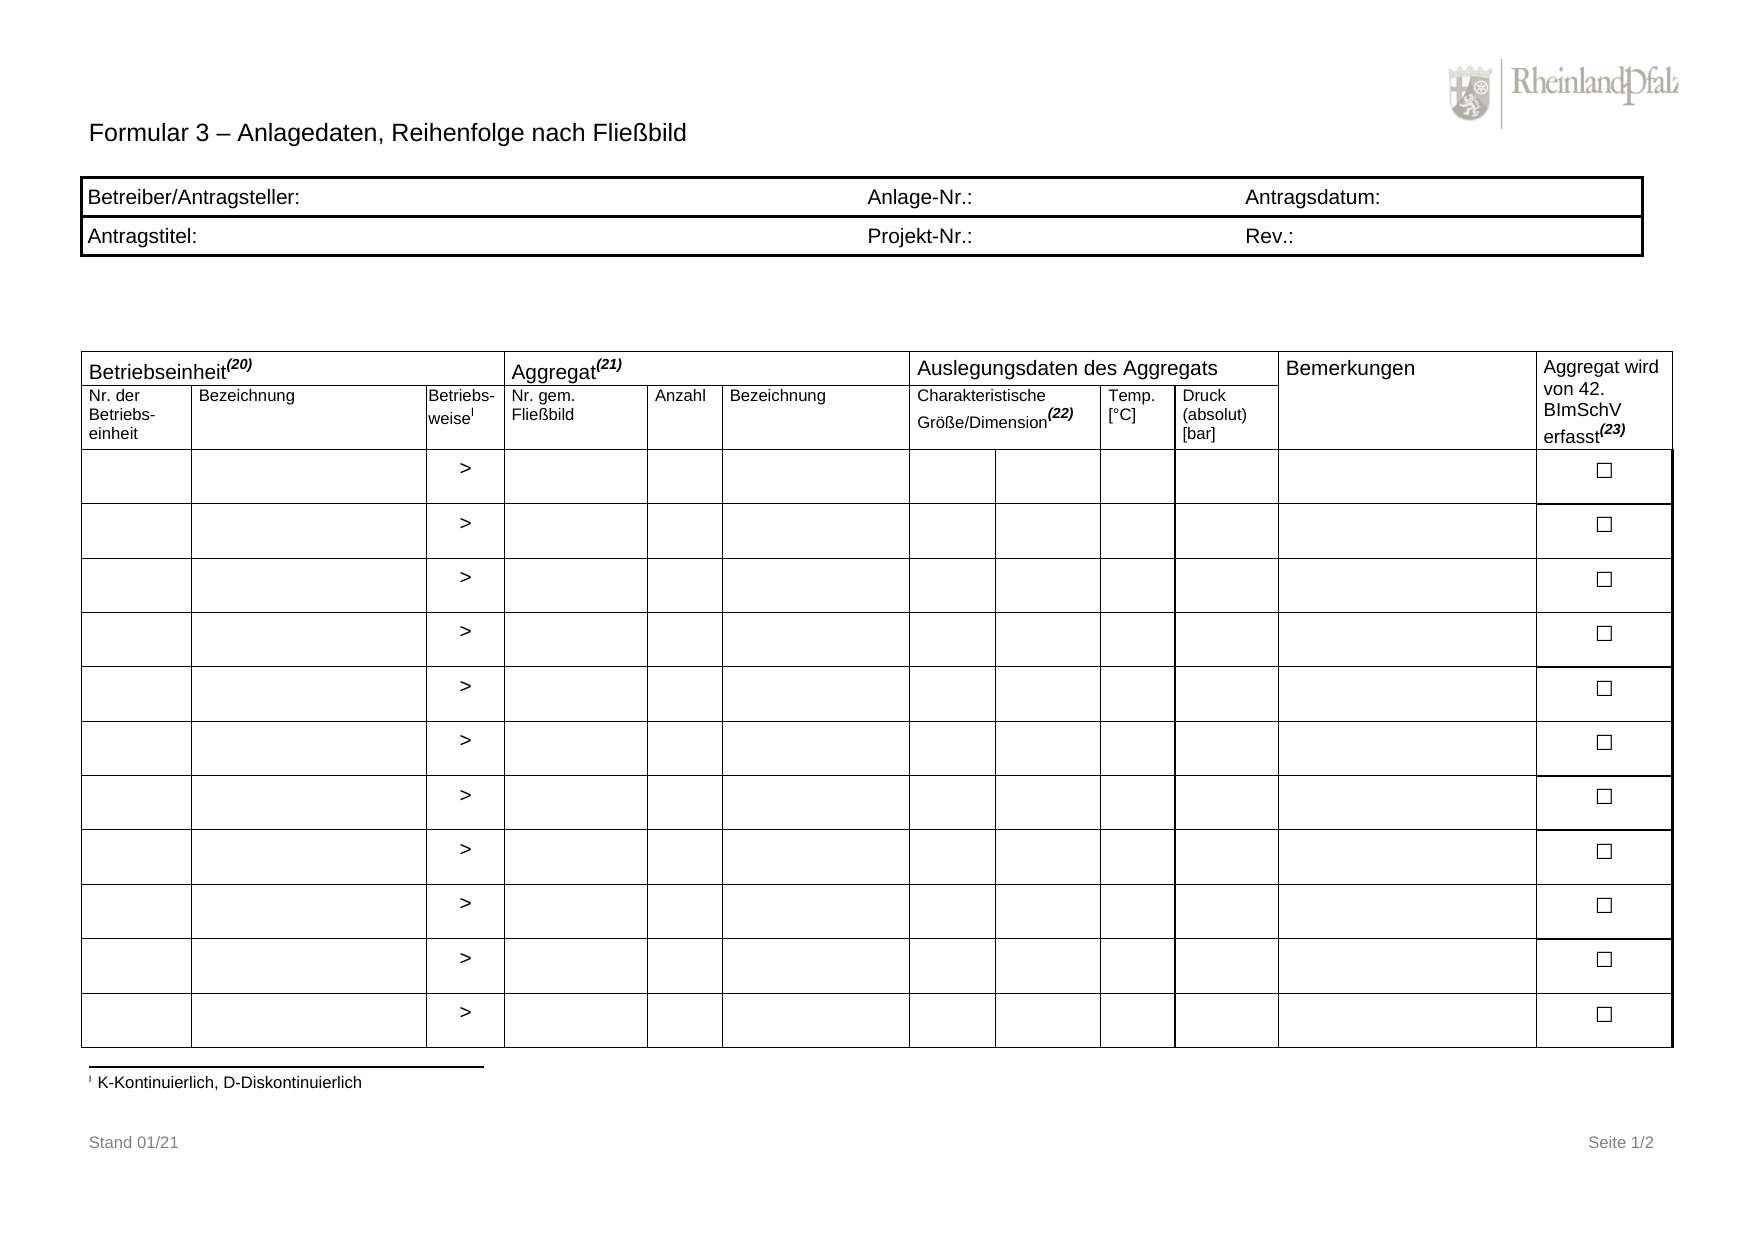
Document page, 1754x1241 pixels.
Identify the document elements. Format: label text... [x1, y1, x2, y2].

table_cell [1176, 830, 1278, 884]
table_cell [648, 722, 722, 775]
table_cell [996, 994, 1100, 1047]
table_cell [505, 613, 647, 666]
table_cell [996, 504, 1100, 557]
table_cell [910, 667, 995, 721]
table_cell [996, 450, 1100, 503]
table_cell [1176, 776, 1278, 829]
table_cell [1101, 722, 1174, 775]
table_cell [1537, 668, 1671, 721]
table_cell [1279, 613, 1536, 666]
table_cell [427, 559, 504, 612]
table_cell [1176, 722, 1278, 775]
table_cell [505, 994, 647, 1047]
table_cell [996, 613, 1100, 666]
table_cell [1537, 613, 1671, 666]
table_cell [82, 830, 191, 884]
table_cell [996, 559, 1100, 612]
table_cell [505, 450, 647, 503]
table_cell [1101, 667, 1174, 721]
table_cell Nr. gem. Fließbild [505, 386, 647, 449]
table_cell [192, 667, 426, 721]
table_cell [1537, 450, 1671, 503]
table_cell [192, 830, 426, 884]
table_cell [723, 939, 909, 992]
table_cell [192, 504, 426, 557]
table_cell [1537, 885, 1671, 938]
table_cell [505, 722, 647, 775]
table_header Aggregat wird von 42. BImSchV erfasst(23) [1537, 352, 1672, 449]
table_cell [427, 994, 504, 1047]
table_cell [910, 613, 995, 666]
table_cell [427, 722, 504, 775]
table_cell [1176, 504, 1278, 557]
table_header Betriebseinheit(20) [82, 352, 504, 384]
table_cell Betriebs-weise [427, 386, 504, 449]
table_cell [192, 939, 426, 992]
table_cell Temp. [°C] [1101, 386, 1174, 449]
table_cell [1279, 504, 1536, 557]
table_cell [1101, 939, 1174, 992]
table_cell [192, 885, 426, 938]
table_cell [427, 885, 504, 938]
table_cell [910, 722, 995, 775]
table_cell [996, 830, 1100, 884]
table_cell Druck (absolut) [bar] [1176, 386, 1278, 449]
table_cell [996, 885, 1100, 938]
table_cell [648, 939, 722, 992]
table_cell [1101, 559, 1174, 612]
table_cell [723, 885, 909, 938]
table_cell [648, 613, 722, 666]
table_cell [82, 722, 191, 775]
table_cell [505, 885, 647, 938]
table_cell [723, 776, 909, 829]
table_cell [1101, 830, 1174, 884]
table_cell [427, 776, 504, 829]
table_cell [1101, 504, 1174, 557]
table_cell [910, 450, 995, 503]
table_cell [1537, 722, 1671, 775]
table_cell [910, 830, 995, 884]
table_cell [192, 776, 426, 829]
table_cell [648, 830, 722, 884]
table_cell [1279, 939, 1536, 992]
table_cell [723, 450, 909, 503]
table_cell [1537, 559, 1671, 612]
table_cell [1537, 940, 1671, 992]
table_cell [192, 613, 426, 666]
table_cell [910, 776, 995, 829]
table_cell [723, 667, 909, 721]
table_cell [192, 450, 426, 503]
table_cell [427, 830, 504, 884]
table_cell [505, 667, 647, 721]
table_cell [192, 722, 426, 775]
table_cell [648, 994, 722, 1047]
table_cell [1101, 885, 1174, 938]
table_cell [648, 885, 722, 938]
table_cell [723, 613, 909, 666]
table_cell [82, 450, 191, 503]
table_cell [1537, 777, 1671, 829]
table_cell [996, 667, 1100, 721]
table_cell [648, 776, 722, 829]
table_cell [82, 885, 191, 938]
table_cell [1176, 559, 1278, 612]
table_cell Bezeichnung [723, 386, 909, 449]
table_cell Nr. der Betriebs-einheit [82, 386, 191, 449]
table_cell [910, 504, 995, 557]
table_cell [996, 939, 1100, 992]
table_cell [1279, 450, 1536, 503]
table_cell [427, 939, 504, 992]
table_cell Bezeichnung [192, 386, 426, 449]
table_header Bemerkungen [1279, 352, 1536, 449]
table_cell [723, 722, 909, 775]
table_cell [1101, 776, 1174, 829]
table_cell [723, 559, 909, 612]
table_cell [648, 667, 722, 721]
table_cell [1176, 613, 1278, 666]
table_cell [723, 994, 909, 1047]
table_cell [648, 559, 722, 612]
table_header Auslegungsdaten des Aggregats [910, 352, 1278, 384]
table_cell [82, 939, 191, 992]
table_cell [505, 776, 647, 829]
table_cell [82, 504, 191, 557]
table_cell [427, 504, 504, 557]
table_cell [1101, 450, 1174, 503]
table_cell [427, 613, 504, 666]
table_cell [723, 830, 909, 884]
table_cell [910, 885, 995, 938]
table_cell [1279, 776, 1536, 829]
table_cell [82, 559, 191, 612]
table_cell [505, 939, 647, 992]
table_cell [1279, 559, 1536, 612]
table_cell Anzahl [648, 386, 722, 449]
table_cell [505, 559, 647, 612]
table_cell Charakteristische Größe/Dimension(22) [910, 386, 1100, 449]
table_cell [1537, 994, 1671, 1047]
table_cell [996, 776, 1100, 829]
table_cell [1279, 885, 1536, 938]
table_cell [648, 450, 722, 503]
table_header Aggregat(21) [505, 352, 909, 384]
table_cell [1537, 831, 1671, 884]
table_cell [1176, 994, 1278, 1047]
table_cell [505, 504, 647, 557]
table_cell [910, 559, 995, 612]
table_cell [192, 559, 426, 612]
table_cell [82, 994, 191, 1047]
table_cell [1176, 667, 1278, 721]
table_cell [1279, 667, 1536, 721]
table_cell [1101, 613, 1174, 666]
table_cell [996, 722, 1100, 775]
table_cell [82, 667, 191, 721]
table_cell [1279, 830, 1536, 884]
table_cell [1176, 885, 1278, 938]
table_cell [648, 504, 722, 557]
table_cell [82, 613, 191, 666]
table_cell [910, 939, 995, 992]
table_cell [1279, 722, 1536, 775]
table_cell [1176, 939, 1278, 992]
table_cell [505, 830, 647, 884]
table_cell [1279, 994, 1536, 1047]
table_cell [1537, 505, 1671, 557]
table_cell [1176, 450, 1278, 503]
table_cell [192, 994, 426, 1047]
table_cell [1101, 994, 1174, 1047]
table_cell [723, 504, 909, 557]
table_cell [82, 776, 191, 829]
table_cell [427, 450, 504, 503]
table_cell [427, 667, 504, 721]
table_cell [910, 994, 995, 1047]
